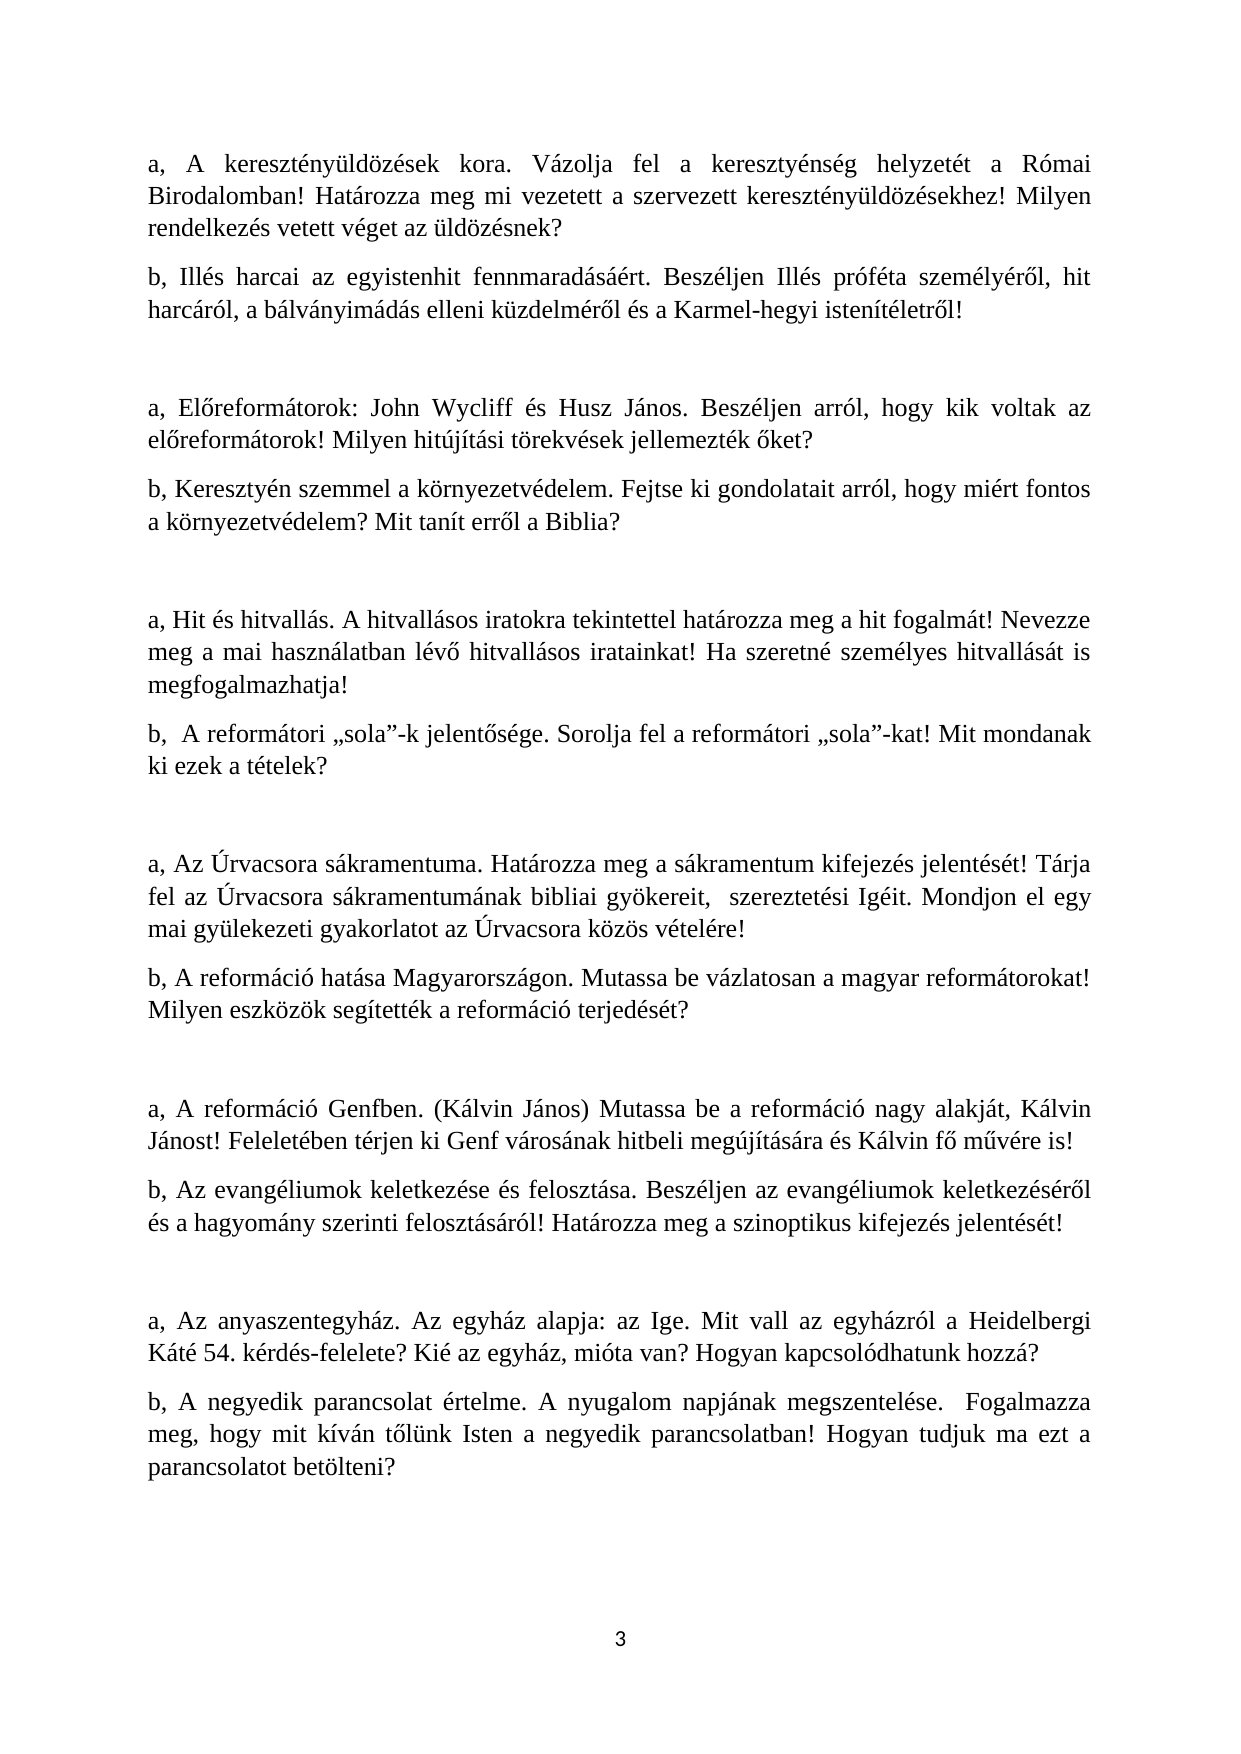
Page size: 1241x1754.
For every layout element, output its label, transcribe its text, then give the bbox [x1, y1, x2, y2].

text a, Előreformátorok: John Wycliff és Husz János. Beszéljen arról, hogy kik voltak az előreformátorok! Milyen hitújítási törekvések jellemezték őket? [148, 392, 1093, 454]
text a, A reformáció Genfben. (Kálvin János) Mutassa be a reformáció nagy alakját, Kálvin Jánost! Feleletében térjen ki Genf városának hitbeli megújítására és Kálvin fő művére is! [148, 1093, 1093, 1155]
text b, Illés harcai az egyistenhit fennmaradásáért. Beszéljen Illés próféta személyéről, hit harcáról, a bálványimádás elleni küzdelméről és a Karmel-hegyi istenítéletről! [148, 261, 1093, 324]
text b, Az evangéliumok keletkezése és felosztása. Beszéljen az evangéliumok keletkezéséről és a hagyomány szerinti felosztásáról! Határozza meg a szinoptikus kifejezés jelentését! [148, 1174, 1093, 1237]
text b, A reformáció hatása Magyarországon. Mutassa be vázlatosan a magyar reformátorokat! Milyen eszközök segítették a reformáció terjedését? [148, 962, 1093, 1024]
text a, Hit és hitvallás. A hitvallásos iratokra tekintettel határozza meg a hit fogalmát! Nevezze meg a mai használatban lévő hitvallásos iratainkat! Ha szeretné személyes hitvallását is megfogalmazhatja! [148, 604, 1093, 699]
text b, Keresztyén szemmel a környezetvédelem. Fejtse ki gondolatait arról, hogy miért fontos a környezetvédelem? Mit tanít erről a Biblia? [148, 473, 1093, 536]
text b, A negyedik parancsolat értelme. A nyugalom napjának megszentelése. Fogalmazza meg, hogy mit kíván tőlünk Isten a negyedik parancsolatban! Hogyan tudjuk ma ezt a parancsolatot betölteni? [148, 1386, 1093, 1481]
text a, A keresztényüldözések kora. Vázolja fel a keresztyénség helyzetét a Római Birodalomban! Határozza meg mi vezetett a szervezett keresztényüldözésekhez! Milyen rendelkezés vetett véget az üldözésnek? [148, 148, 1093, 242]
text b, A reformátori „sola”-k jelentősége. Sorolja fel a reformátori „sola”-kat! Mit mondanak ki ezek a tételek? [148, 718, 1093, 780]
text a, Az anyaszentegyház. Az egyház alapja: az Ige. Mit vall az egyházról a Heidelbergi Káté 54. kérdés-felelete? Kié az egyház, mióta van? Hogyan kapcsolódhatunk hozzá? [148, 1305, 1093, 1367]
text a, Az Úrvacsora sákramentuma. Határozza meg a sákramentum kifejezés jelentését! Tárja fel az Úrvacsora sákramentumának bibliai gyökereit, szereztetési Igéit. Mondjon el egy mai gyülekezeti gyakorlatot az Úrvacsora közös vételére! [148, 848, 1093, 943]
